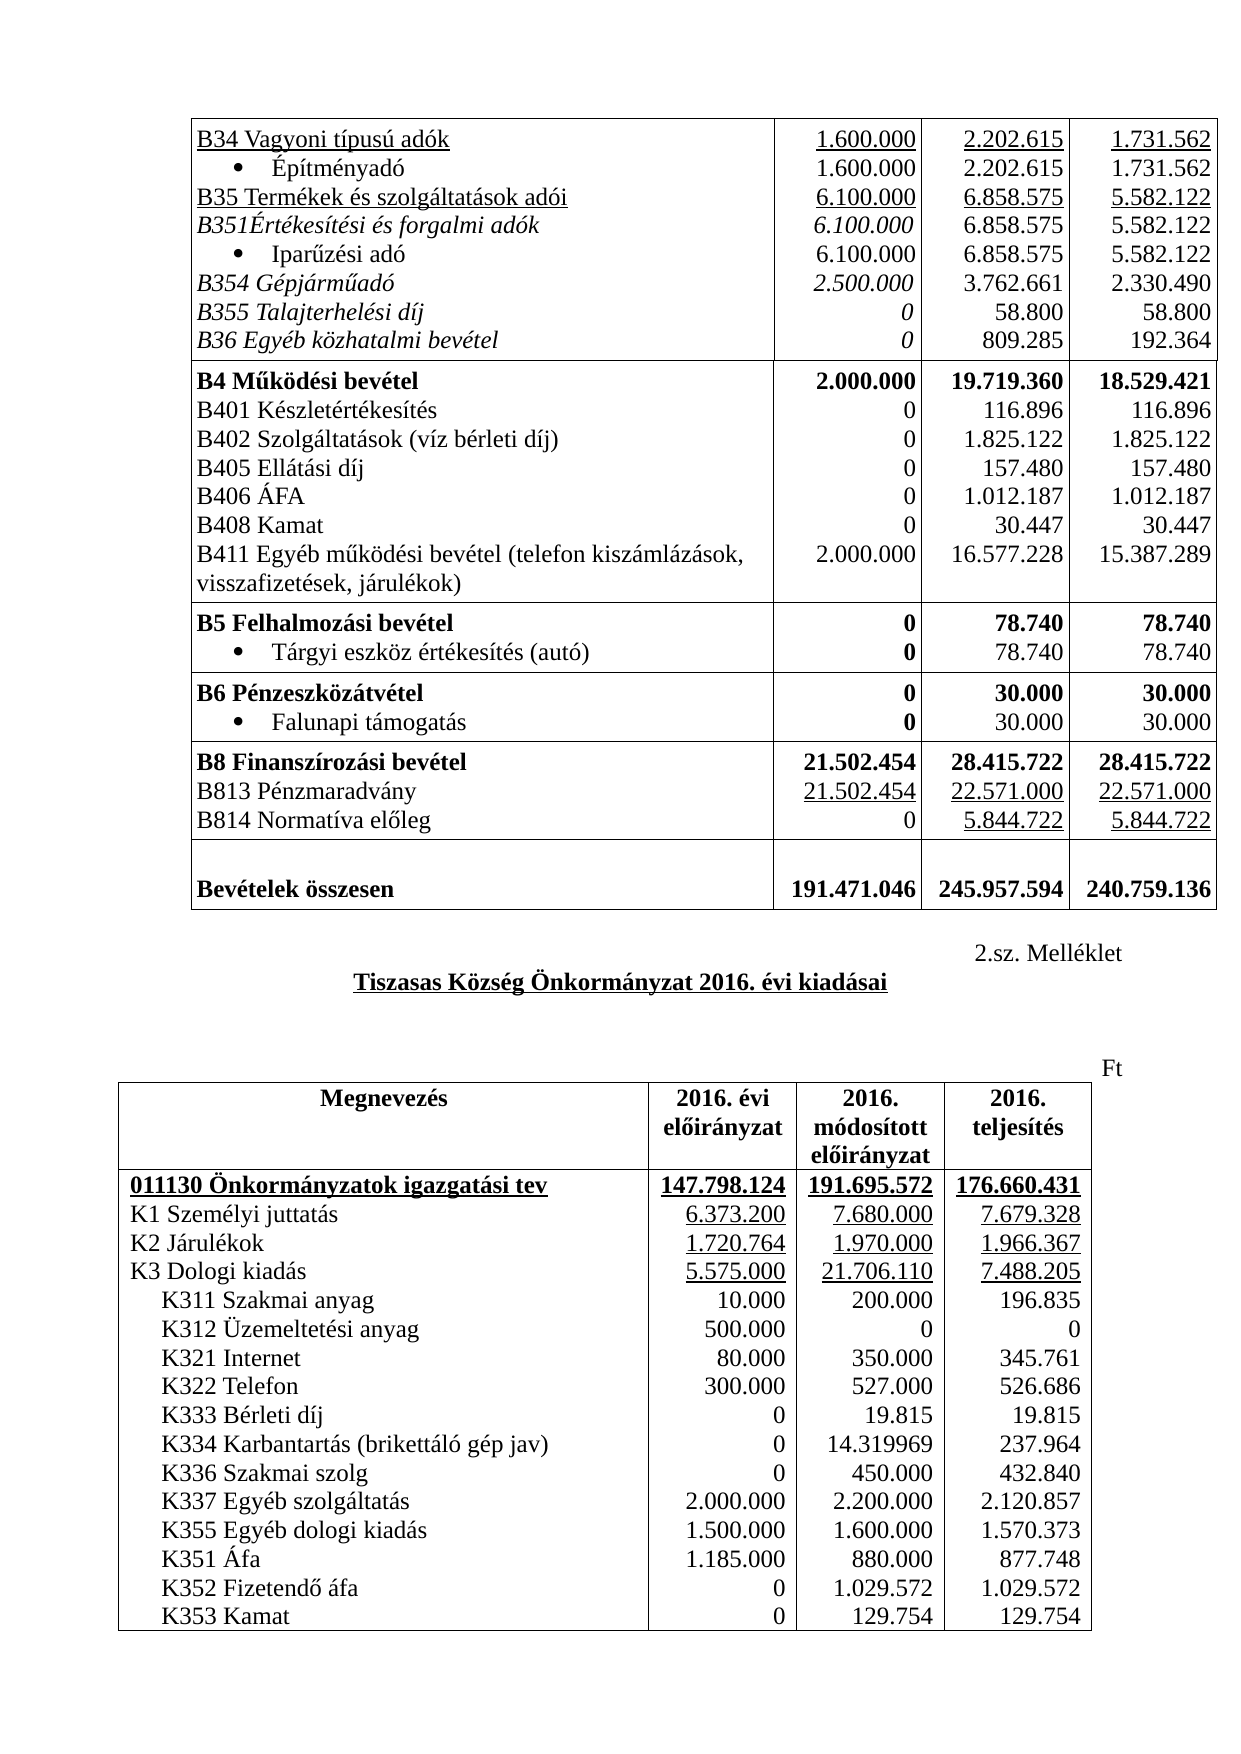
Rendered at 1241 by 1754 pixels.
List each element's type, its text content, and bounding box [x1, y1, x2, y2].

table_cell 0 0 [774, 673, 921, 741]
table_cell B6 Pénzeszközátvétel Falunapi támogatás [192, 673, 773, 741]
text Tiszasas Község Önkormányzat 2016. évi kiadásai [118, 967, 1122, 996]
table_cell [1070, 119, 1217, 360]
table_cell B4 Működési bevétel B401 Készletértékesítés B402 Szolgáltatások (víz bérleti díj) B405 Ellátási díj B406 ÁFA B408 Kamat B411 Egyéb működési bevétel (telefon kiszámlázások, visszafizetések, járulékok) [192, 361, 773, 602]
table_cell Bevételek összesen [192, 840, 773, 909]
table_cell 0 0 [774, 603, 921, 672]
table_cell 2.000.000 0 0 0 0 0 2.000.000 [774, 361, 921, 602]
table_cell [797, 1170, 944, 1630]
table_cell 191.471.046 [774, 840, 921, 909]
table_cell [119, 1170, 648, 1630]
table_header 2016. módosított előirányzat [797, 1083, 944, 1169]
table_cell 78.740 78.740 [922, 603, 1069, 672]
text Ft [118, 1053, 1122, 1082]
table_header 2016. évi előirányzat [649, 1083, 796, 1169]
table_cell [649, 1170, 796, 1630]
table_cell 30.000 30.000 [1070, 673, 1216, 741]
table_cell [945, 1170, 1091, 1630]
table_cell 18.529.421 116.896 1.825.122 157.480 1.012.187 30.447 15.387.289 [1070, 361, 1216, 602]
text 2.sz. Melléklet [118, 938, 1122, 967]
table_header Megnevezés [119, 1083, 648, 1169]
table_cell 240.759.136 [1070, 840, 1216, 909]
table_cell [775, 119, 921, 360]
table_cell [192, 119, 774, 360]
table_cell 28.415.722 22.571.000 5.844.722 [1070, 742, 1216, 839]
table_cell 28.415.722 22.571.000 5.844.722 [922, 742, 1069, 839]
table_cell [922, 119, 1069, 360]
table_cell 21.502.454 21.502.454 0 [774, 742, 921, 839]
table_cell 19.719.360 116.896 1.825.122 157.480 1.012.187 30.447 16.577.228 [922, 361, 1069, 602]
table_cell 30.000 30.000 [922, 673, 1069, 741]
table_cell B5 Felhalmozási bevétel Tárgyi eszköz értékesítés (autó) [192, 603, 773, 672]
table_cell 78.740 78.740 [1070, 603, 1216, 672]
table_cell 245.957.594 [922, 840, 1069, 909]
table_cell B8 Finanszírozási bevétel B813 Pénzmaradvány B814 Normatíva előleg [192, 742, 773, 839]
table_header 2016. teljesítés [945, 1083, 1091, 1169]
